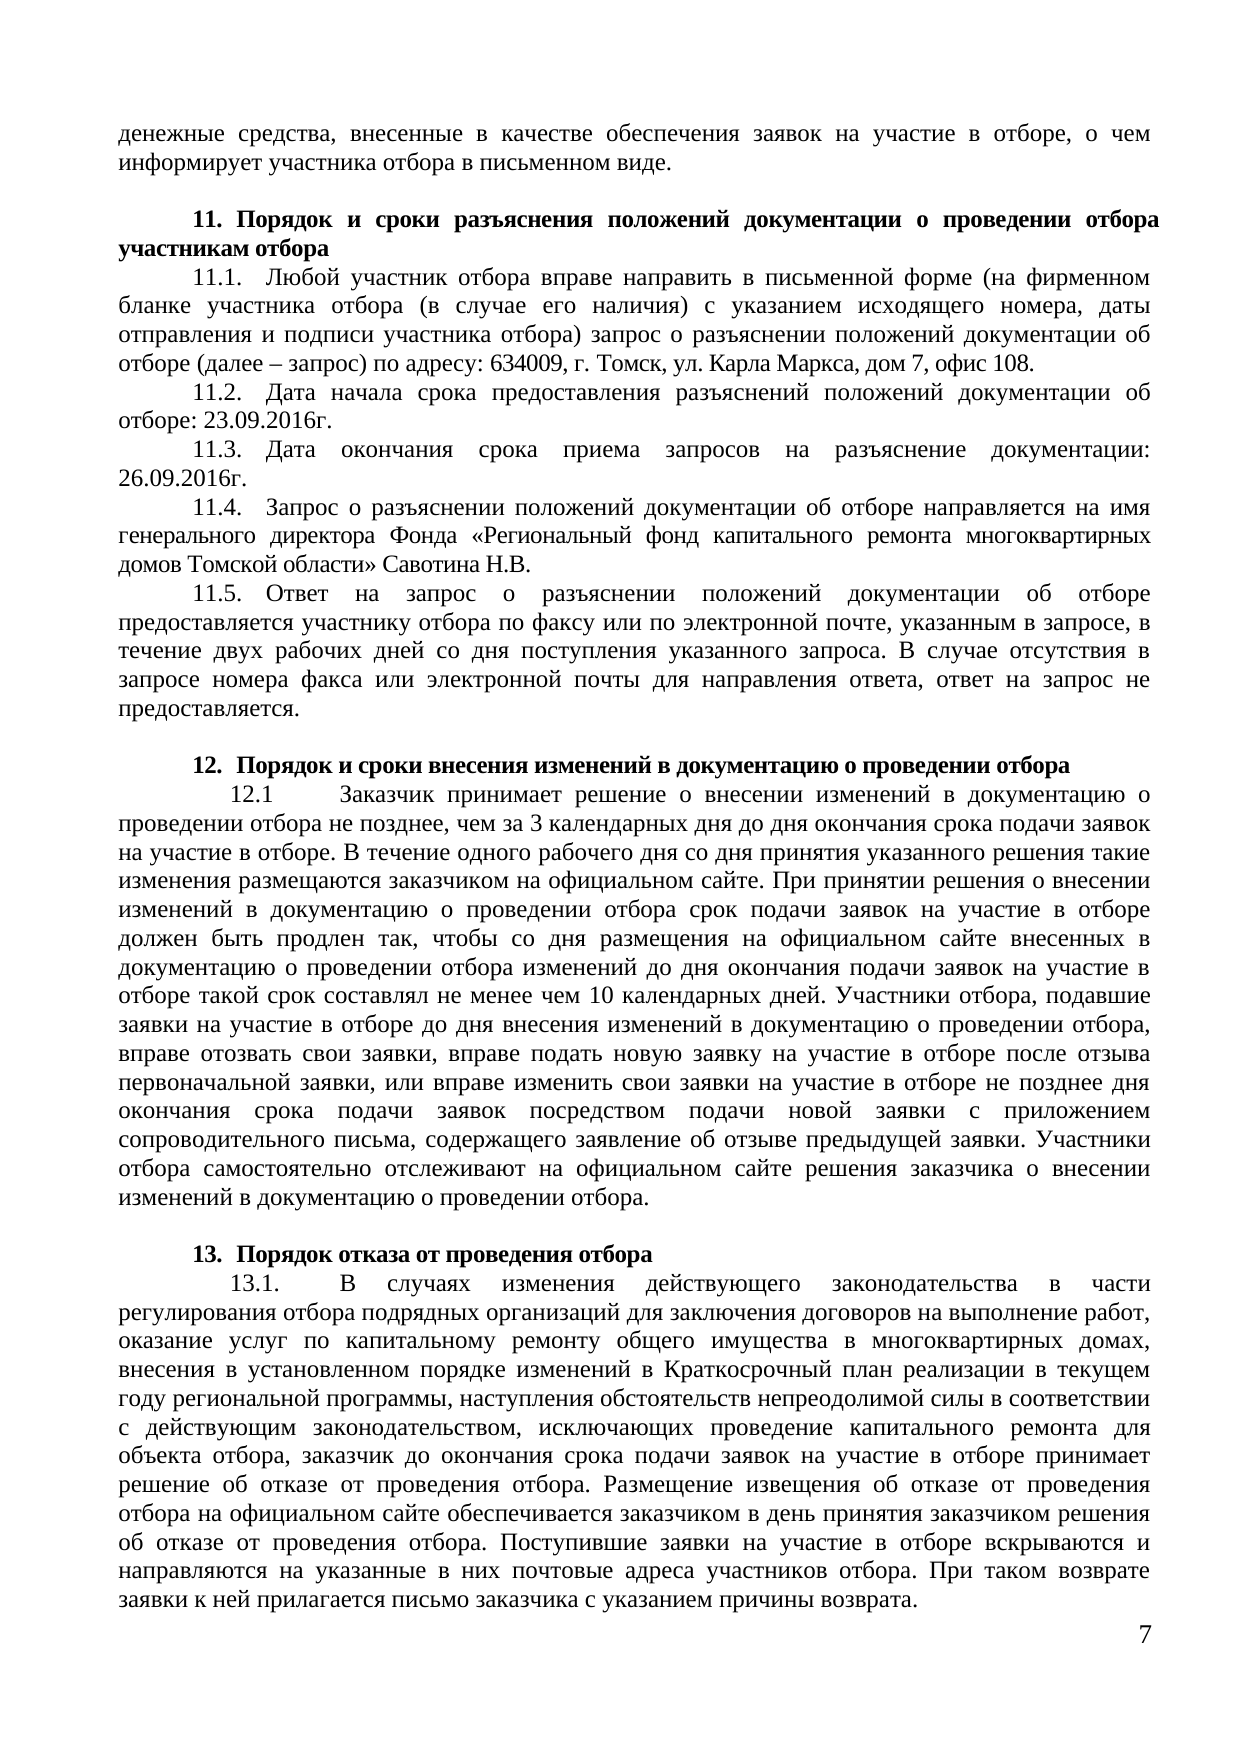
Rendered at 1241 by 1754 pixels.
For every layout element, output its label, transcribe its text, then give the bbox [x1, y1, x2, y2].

list Порядок и сроки внесения изменений в документацию о проведении отбора [118, 751, 1160, 779]
list Дата начала срока предоставления разъяснений положений документации об отборе: 23.09.2016г. [118, 377, 1152, 434]
list Порядок и сроки разъяснения положений документации о проведении отбора участникам отбора [118, 204, 1160, 262]
list Ответ на запрос о разъяснении положений документации об отборе предоставляется участнику отбора по факсу или по электронной почте, указанным в запросе, в течение двух рабочих дней со дня поступления указанного запроса. В случае отсутствия в запросе номера факса или электронной почты для направления ответа, ответ на запрос не предоставляется. [118, 578, 1152, 722]
list Любой участник отбора вправе направить в письменной форме (на фирменном бланке участника отбора (в случае его наличия) с указанием исходящего номера, даты отправления и подписи участника отбора) запрос о разъяснении положений документации об отборе (далее – запрос) по адресу: 634009, г. Томск, ул. Карла Маркса, дом 7, офис 108. [118, 262, 1152, 377]
list Дата окончания срока приема запросов на разъяснение документации: 26.09.2016г. [118, 434, 1152, 492]
list Заказчик принимает решение о внесении изменений в документацию о проведении отбора не позднее, чем за 3 календарных дня до дня окончания срока подачи заявок на участие в отборе. В течение одного рабочего дня со дня принятия указанного решения такие изменения размещаются заказчиком на официальном сайте. При принятии решения о внесении изменений в документацию о проведении отбора срок подачи заявок на участие в отборе должен быть продлен так, чтобы со дня размещения на официальном сайте внесенных в документацию о проведении отбора изменений до дня окончания подачи заявок на участие в отборе такой срок составлял не менее чем 10 календарных дней. Участники отбора, подавшие заявки на участие в отборе до дня внесения изменений в документацию о проведении отбора, вправе отозвать свои заявки, вправе подать новую заявку на участие в отборе после отзыва первоначальной заявки, или вправе изменить свои заявки на участие в отборе не позднее дня окончания срока подачи заявок посредством подачи новой заявки с приложением сопроводительного письма, содержащего заявление об отзыве предыдущей заявки. Участники отбора самостоятельно отслеживают на официальном сайте решения заказчика о внесении изменений в документацию о проведении отбора. [118, 779, 1152, 1211]
list В случаях изменения действующего законодательства в части регулирования отбора подрядных организаций для заключения договоров на выполнение работ, оказание услуг по капитальному ремонту общего имущества в многоквартирных домах, внесения в установленном порядке изменений в Краткосрочный план реализации в текущем году региональной программы, наступления обстоятельств непреодолимой силы в соответствии с действующим законодательством, исключающих проведение капитального ремонта для объекта отбора, заказчик до окончания срока подачи заявок на участие в отборе принимает решение об отказе от проведения отбора. Размещение извещения об отказе от проведения отбора на официальном сайте обеспечивается заказчиком в день принятия заказчиком решения об отказе от проведения отбора. Поступившие заявки на участие в отборе вскрываются и направляются на указанные в них почтовые адреса участников отбора. При таком возврате заявки к ней прилагается письмо заказчика с указанием причины возврата. [118, 1268, 1152, 1613]
list Порядок отказа от проведения отбора [118, 1239, 1160, 1268]
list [118, 118, 1152, 176]
list Запрос о разъяснении положений документации об отборе направляется на имя генерального директора Фонда «Региональный фонд капитального ремонта многоквартирных домов Томской области» Савотина Н.В. [118, 492, 1152, 578]
